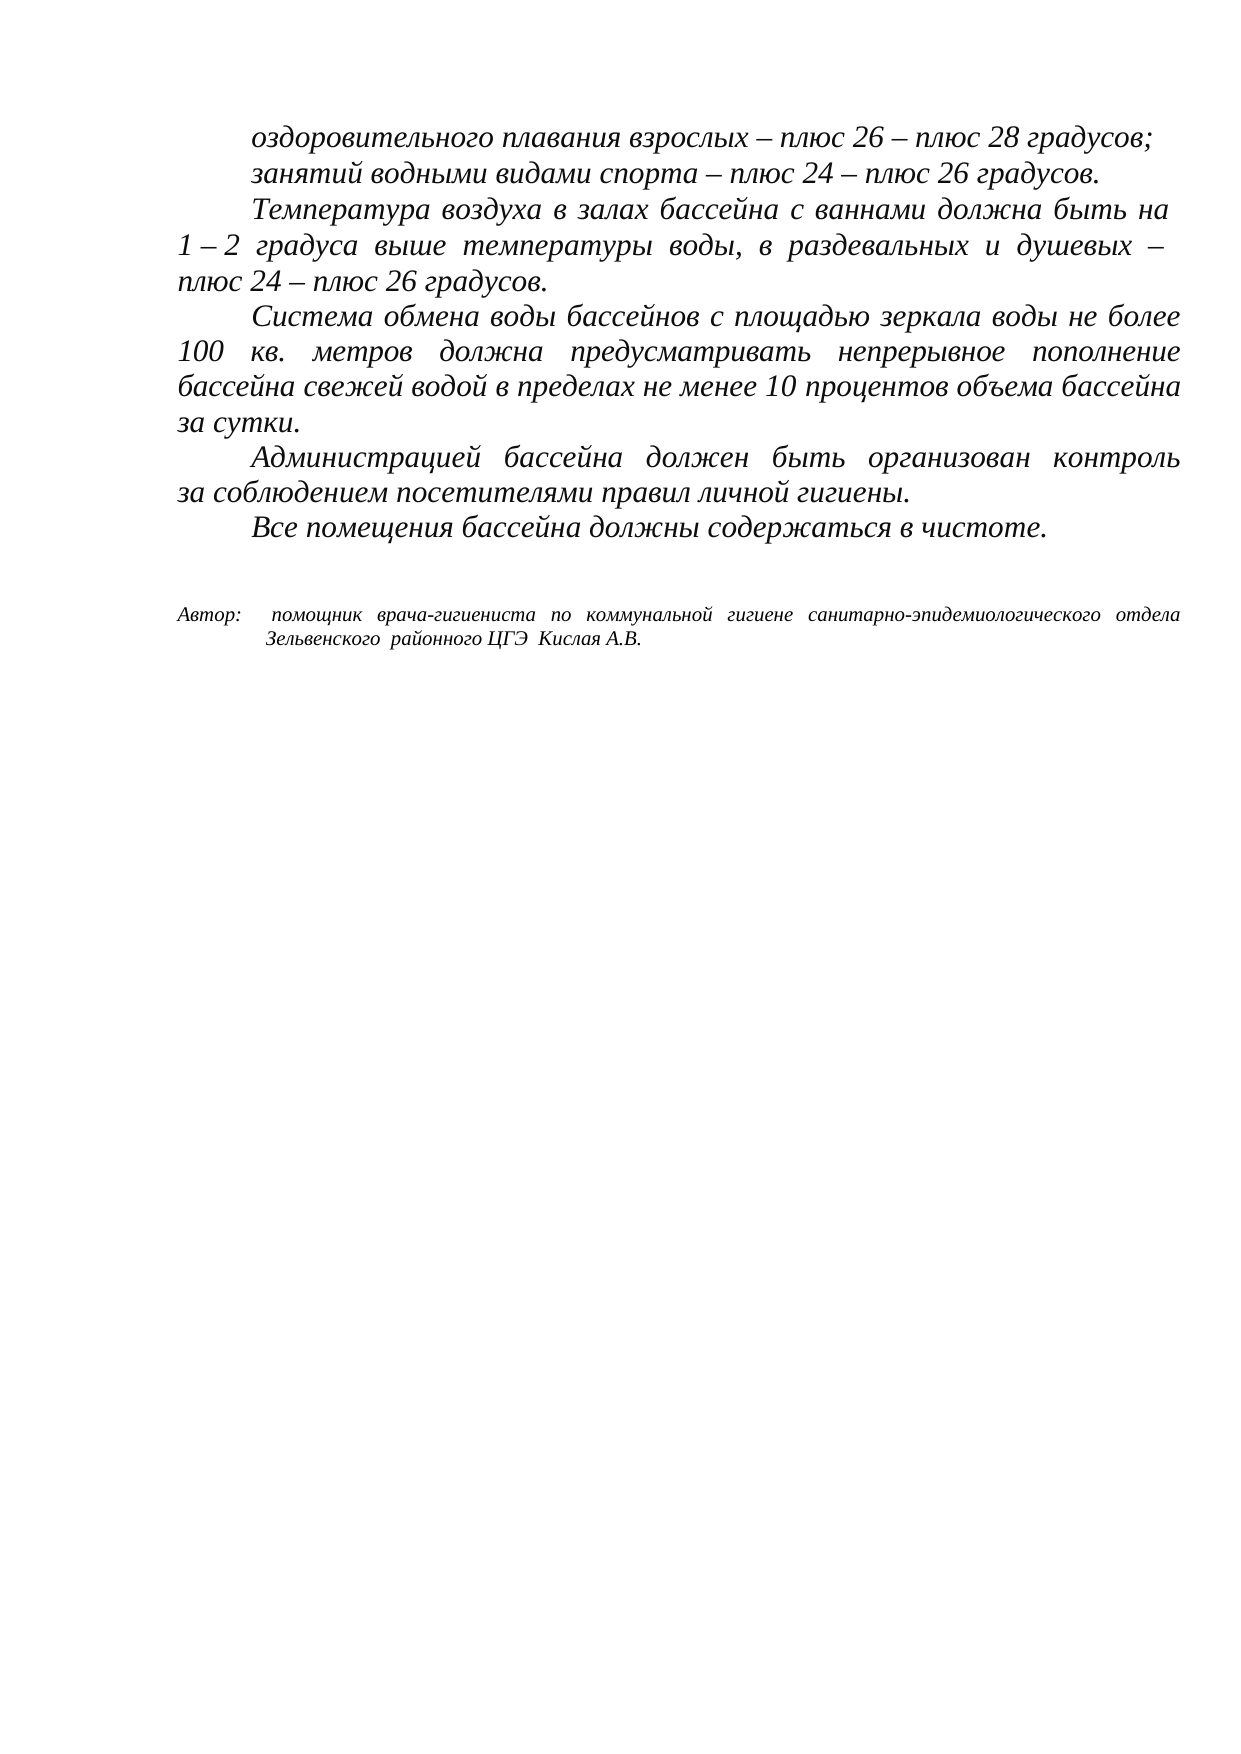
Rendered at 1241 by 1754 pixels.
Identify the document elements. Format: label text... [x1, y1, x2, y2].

text Температура воздуха в залах бассейна с ваннами должна быть на 1 – 2 градуса выше температуры воды, в раздевальных и душевых – плюс 24 – плюс 26 градусов. [177, 190, 1181, 298]
text Автор: помощник врача-гигиениста по коммунальной гигиене санитарно-эпидемиологического отдела Зельвенского районного ЦГЭ Кислая А.В. [177, 602, 1181, 650]
text оздоровительного плавания взрослых – плюс 26 – плюс 28 градусов; [177, 118, 1181, 154]
text занятий водными видами спорта – плюс 24 – плюс 26 градусов. [177, 154, 1181, 190]
text Все помещения бассейна должны содержаться в чистоте. [177, 509, 1181, 545]
text Администрацией бассейна должен быть организован контроль за соблюдением посетителями правил личной гигиены. [177, 439, 1181, 509]
text Система обмена воды бассейнов с площадью зеркала воды не более должна предусматривать непрерывное пополнение бассейна свежей водой в пределах не менее 10 процентов объема бассейна за сутки. [177, 298, 1181, 439]
